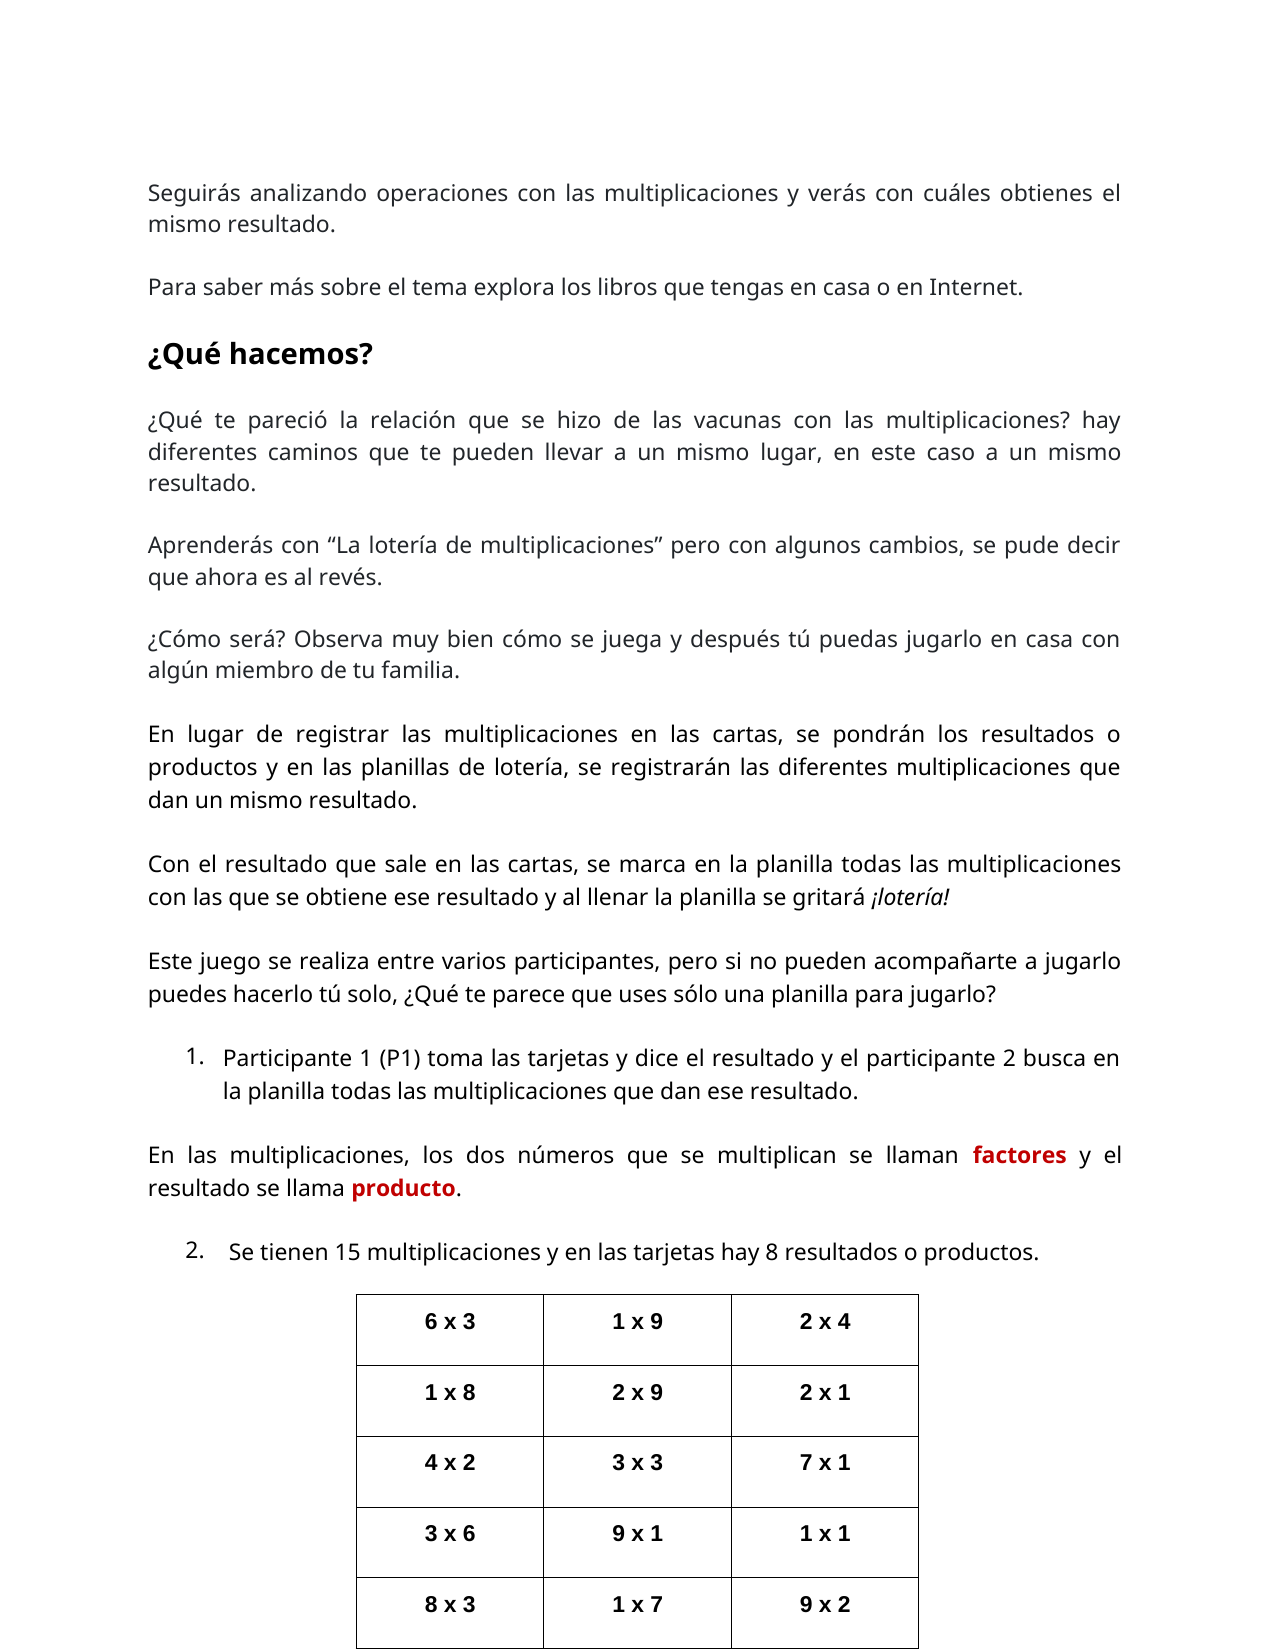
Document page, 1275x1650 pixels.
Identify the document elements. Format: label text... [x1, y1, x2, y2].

list Se tienen 15 multiplicaciones y en las tarjetas hay 8 resultados o productos. [185, 1234, 1122, 1267]
table_cell 1 x 7 [544, 1578, 731, 1648]
text Con el resultado que sale en las cartas, se marca en la planilla todas las multiplicaciones con las que se obtiene ese resultado y al llenar la planilla se gritará ¡lotería! [148, 847, 1122, 912]
table_cell 8 x 3 [357, 1578, 543, 1648]
text ¿Qué hacemos? [148, 333, 1122, 373]
table_header 6 x 3 [357, 1295, 543, 1365]
table_header 2 x 4 [732, 1295, 918, 1365]
table_cell 3 x 3 [544, 1437, 731, 1507]
list Participante 1 (P1) toma las tarjetas y dice el resultado y el participante 2 busca en la planilla todas las multiplicaciones que dan ese resultado. [185, 1040, 1122, 1106]
text Este juego se realiza entre varios participantes, pero si no pueden acompañarte a jugarlo puedes hacerlo tú solo, ¿Qué te parece que uses sólo una planilla para jugarlo? [148, 943, 1122, 1009]
text Para saber más sobre el tema explora los libros que tengas en casa o en Internet. [148, 271, 1122, 302]
text ¿Qué te pareció la relación que se hizo de las vacunas con las multiplicaciones? hay diferentes caminos que te pueden llevar a un mismo lugar, en este caso a un mismo resultado. [148, 404, 1122, 498]
text En lugar de registrar las multiplicaciones en las cartas, se pondrán los resultados o productos y en las planillas de lotería, se registrarán las diferentes multiplicaciones que dan un mismo resultado. [148, 717, 1122, 815]
text En las multiplicaciones, los dos números que se multiplican se llaman factores y el resultado se llama producto. [148, 1137, 1122, 1203]
table_cell 9 x 2 [732, 1578, 918, 1648]
table_cell 1 x 1 [732, 1508, 918, 1577]
table_header 1 x 9 [544, 1295, 731, 1365]
table_cell 3 x 6 [357, 1508, 543, 1577]
table_cell 4 x 2 [357, 1437, 543, 1507]
table_cell 2 x 9 [544, 1366, 731, 1436]
table_cell 2 x 1 [732, 1366, 918, 1436]
text Seguirás analizando operaciones con las multiplicaciones y verás con cuáles obtienes el mismo resultado. [148, 177, 1122, 240]
table_cell 7 x 1 [732, 1437, 918, 1507]
text ¿Cómo será? Observa muy bien cómo se juega y después tú puedas jugarlo en casa con algún miembro de tu familia. [148, 623, 1122, 686]
table_cell 9 x 1 [544, 1508, 731, 1577]
text Aprenderás con “La lotería de multiplicaciones” pero con algunos cambios, se pude decir que ahora es al revés. [148, 529, 1122, 592]
table_cell 1 x 8 [357, 1366, 543, 1436]
